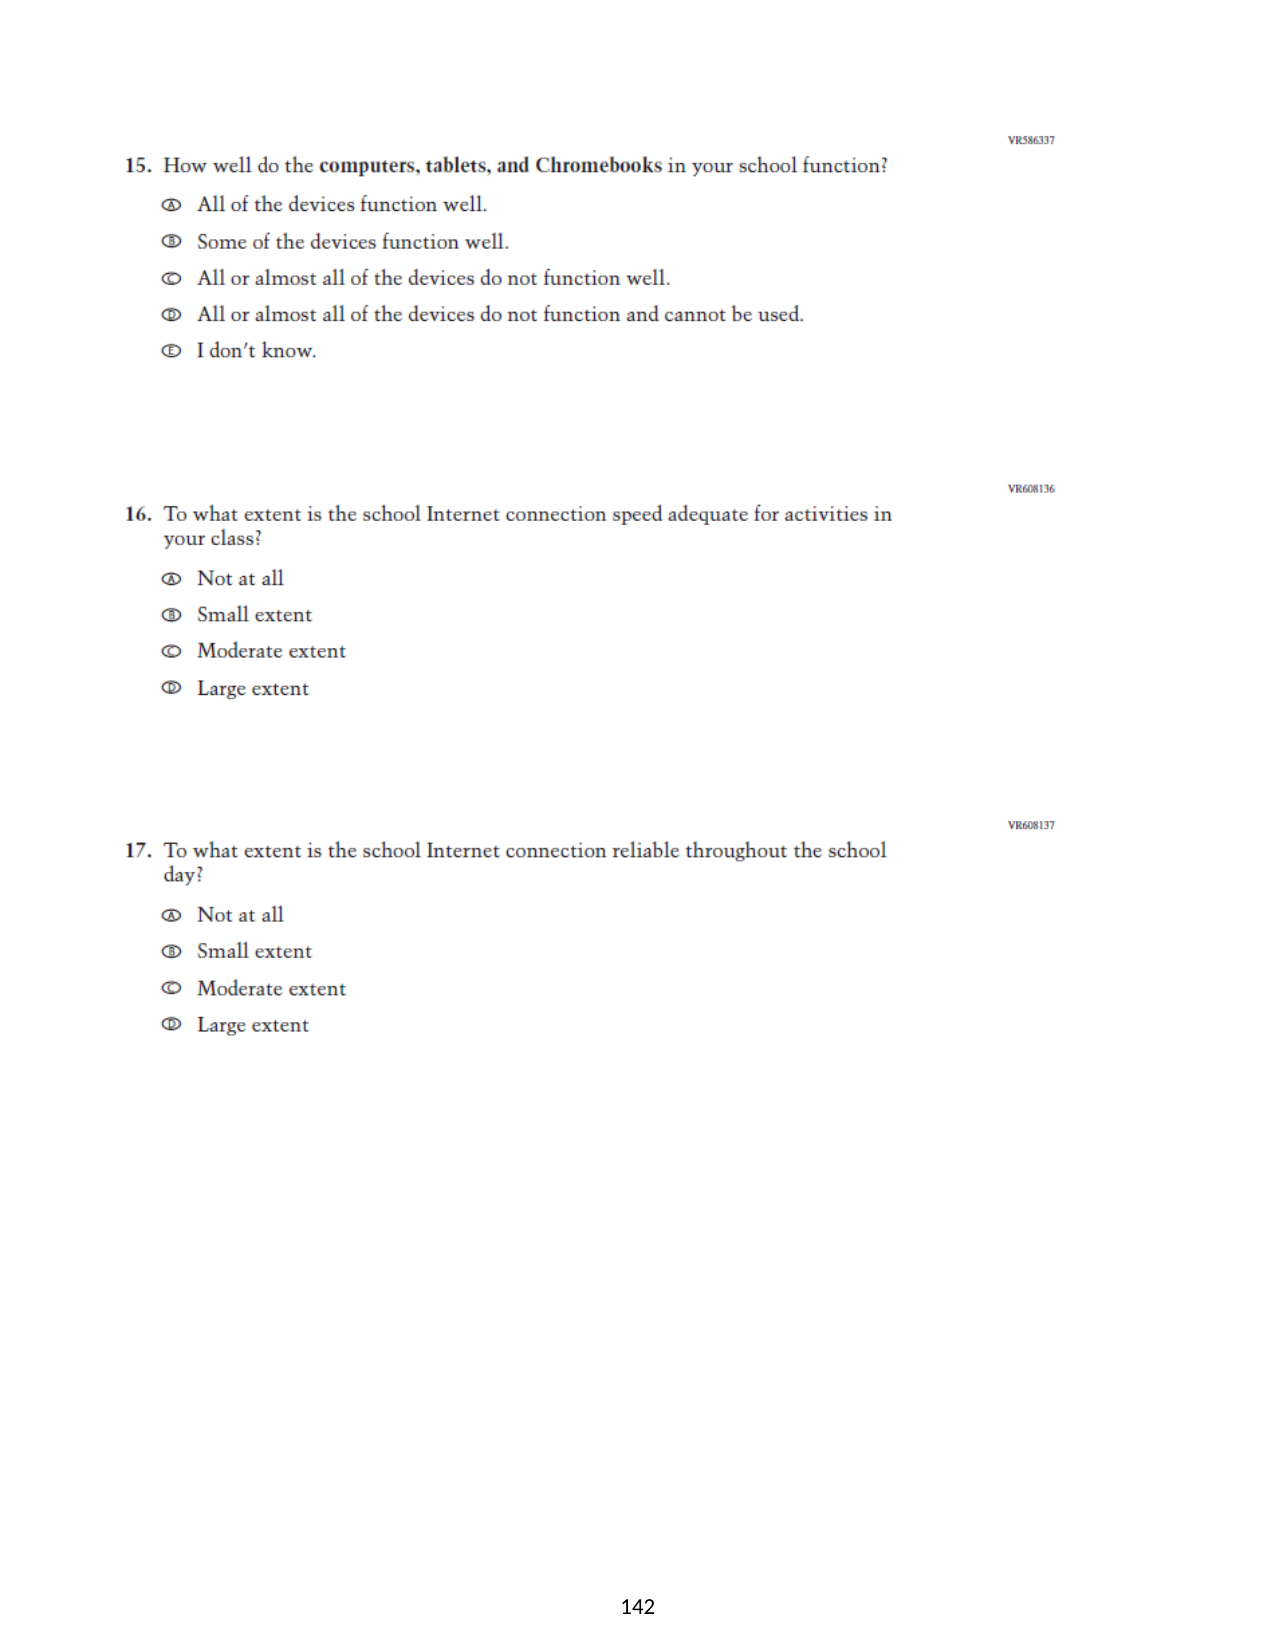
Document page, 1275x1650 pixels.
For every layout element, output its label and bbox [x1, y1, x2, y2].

picture [90, 84, 1065, 1076]
